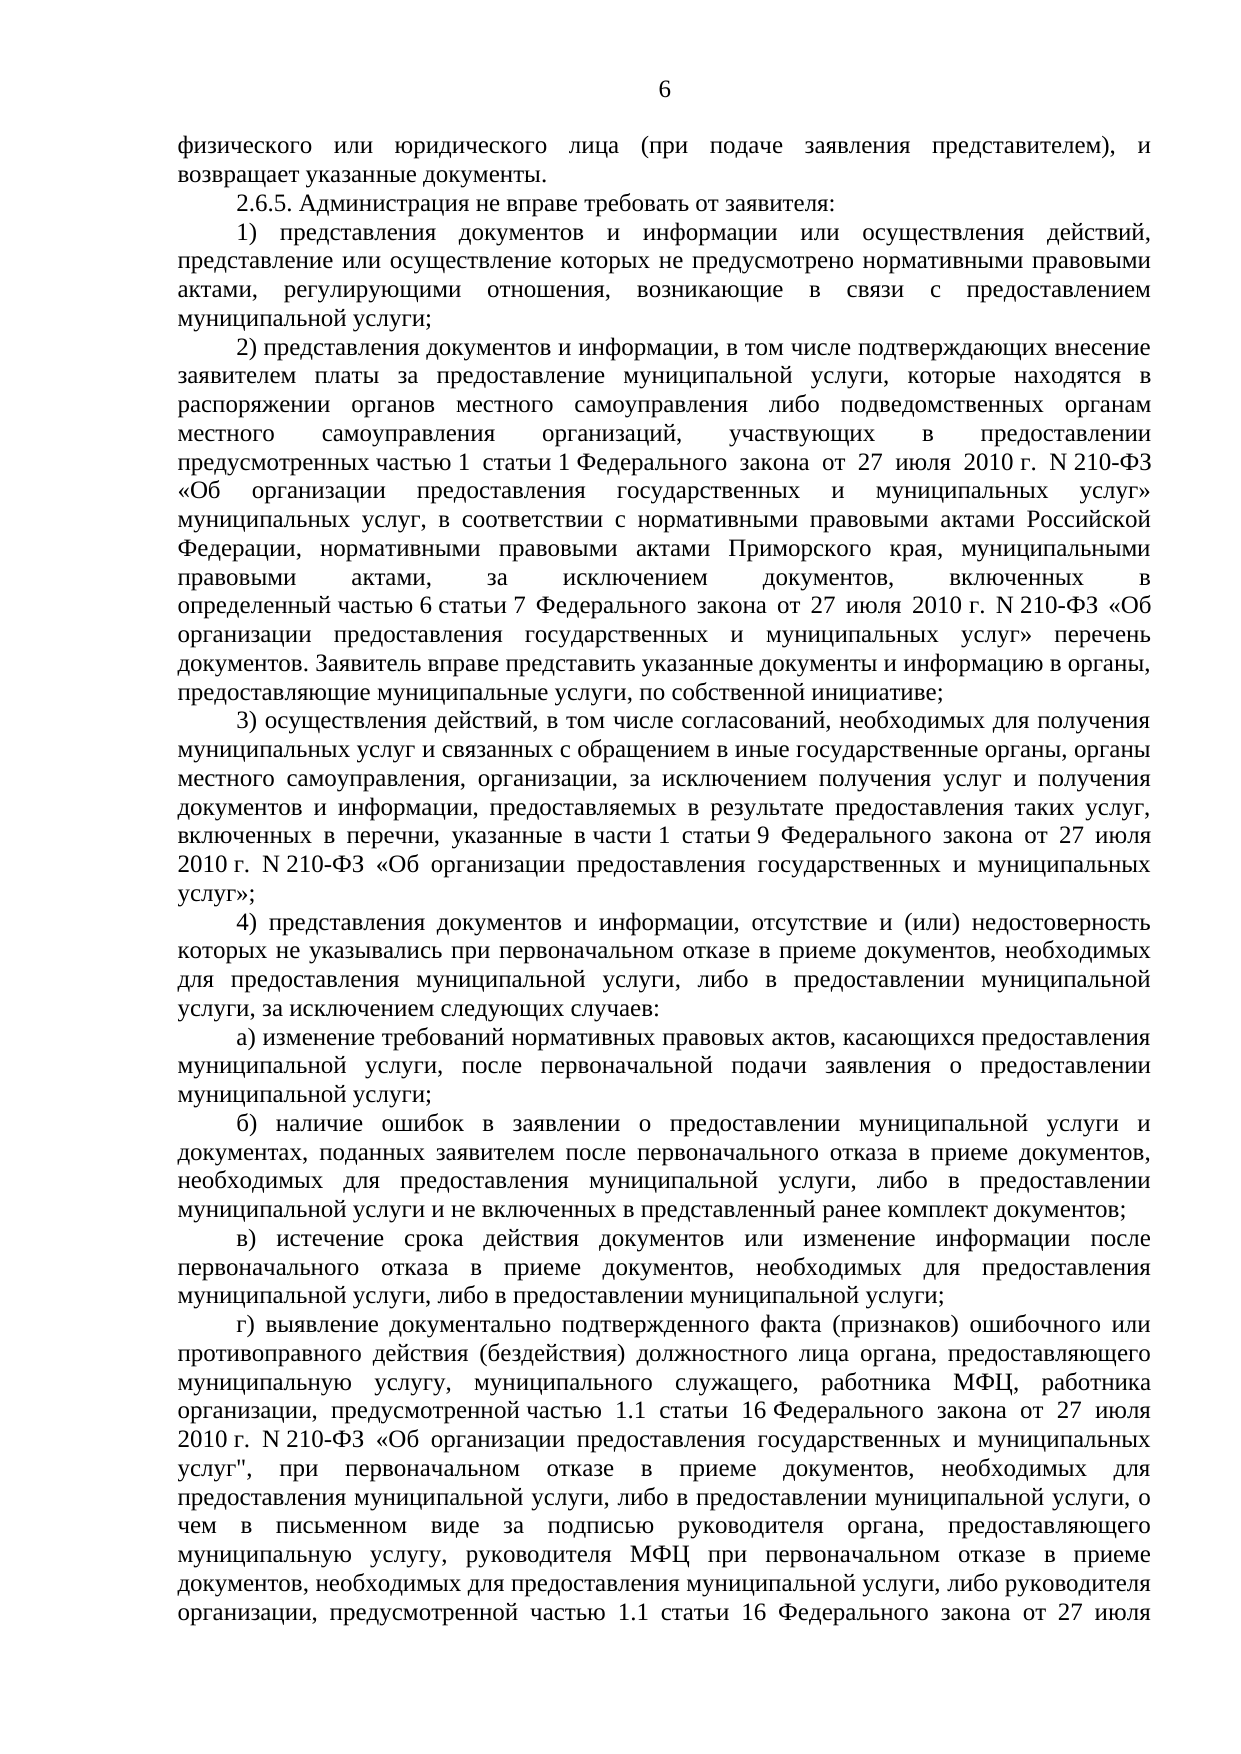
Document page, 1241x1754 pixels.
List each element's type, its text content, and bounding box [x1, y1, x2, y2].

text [177, 1309, 1152, 1626]
text 4) представления документов и информации, отсутствие и (или) недостоверность которых не указывались при первоначальном отказе в приеме документов, необходимых для предоставления муниципальной услуги, либо в предоставлении муниципальной услуги, за исключением следующих случаев: [177, 907, 1152, 1022]
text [177, 131, 1152, 188]
text 3) осуществления действий, в том числе согласований, необходимых для получения муниципальных услуг и связанных с обращением в иные государственные органы, органы местного самоуправления, организации, за исключением получения услуг и получения документов и информации, предоставляемых в результате предоставления таких услуг, включенных в перечни, указанные в части 1 статьи 9 Федерального закона от 27 июля 2010 г. N 210-ФЗ «Об организации предоставления государственных и муниципальных услуг»; [177, 706, 1152, 907]
text а) изменение требований нормативных правовых актов, касающихся предоставления муниципальной услуги, после первоначальной подачи заявления о предоставлении муниципальной услуги; [177, 1022, 1152, 1108]
text в) истечение срока действия документов или изменение информации после первоначального отказа в приеме документов, необходимых для предоставления муниципальной услуги, либо в предоставлении муниципальной услуги; [177, 1223, 1152, 1309]
text 2.6.5. Администрация не вправе требовать от заявителя: [177, 188, 1152, 217]
text 2) представления документов и информации, в том числе подтверждающих внесение заявителем платы за предоставление муниципальной услуги, которые находятся в распоряжении органов местного самоуправления либо подведомственных органам местного самоуправления организаций, участвующих в предоставлении предусмотренных частью 1 статьи 1 Федерального закона от 27 июля 2010 г. N 210-ФЗ «Об организации предоставления государственных и муниципальных услуг» муниципальных услуг, в соответствии с нормативными правовыми актами Российской Федерации, нормативными правовыми актами Приморского края, муниципальными правовыми актами, за исключением документов, включенных в определенный частью 6 статьи 7 Федерального закона от 27 июля 2010 г. N 210-ФЗ «Об организации предоставления государственных и муниципальных услуг» перечень документов. Заявитель вправе представить указанные документы и информацию в органы, предоставляющие муниципальные услуги, по собственной инициативе; [177, 332, 1152, 706]
text б) наличие ошибок в заявлении о предоставлении муниципальной услуги и документах, поданных заявителем после первоначального отказа в приеме документов, необходимых для предоставления муниципальной услуги, либо в предоставлении муниципальной услуги и не включенных в представленный ранее комплект документов; [177, 1108, 1152, 1223]
text 1) представления документов и информации или осуществления действий, представление или осуществление которых не предусмотрено нормативными правовыми актами, регулирующими отношения, возникающие в связи с предоставлением муниципальной услуги; [177, 217, 1152, 332]
